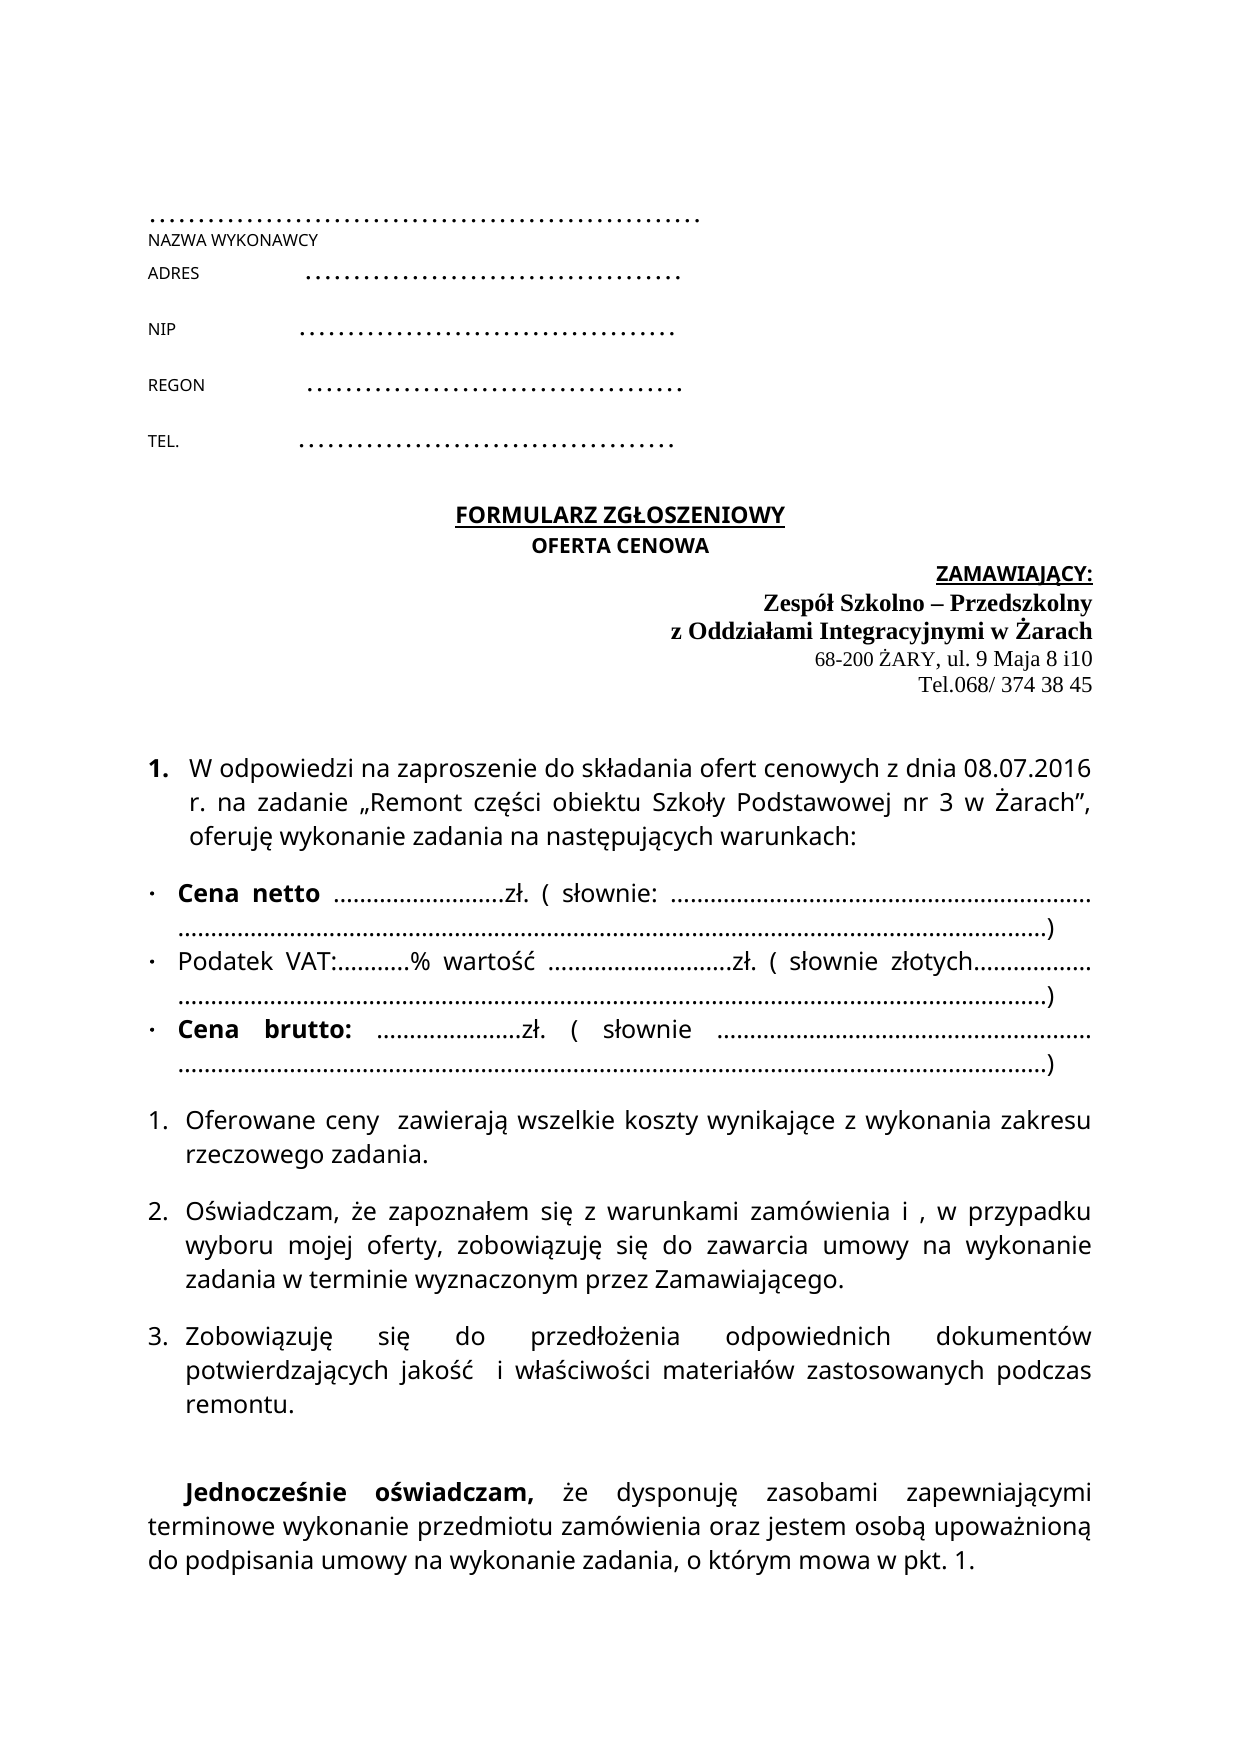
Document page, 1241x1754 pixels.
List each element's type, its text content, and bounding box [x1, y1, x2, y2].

list Podatek VAT:………..% wartość ……………………….zł. ( słownie złotych……………… ……………………………………………………………………………………………………………………) [148, 944, 1093, 1012]
text tel. ………………………………… [148, 421, 1093, 454]
text adres ………………………………… [148, 252, 1093, 285]
list Cena netto ……………………..zł. ( słownie: ………………………………………………………. ……………………………………………………………………………………………………………………) [148, 876, 1093, 944]
text regon ………………………………… [148, 364, 1093, 398]
list Cena brutto: ………………….zł. ( słownie ………………………………………………… ……………………………………………………………………………………………………………………) [148, 1012, 1093, 1080]
text Jednocześnie oświadczam, że dysponuję zasobami zapewniającymi terminowe wykonanie przedmiotu zamówienia oraz jestem osobą upoważnioną do podpisania umowy na wykonanie zadania, o którym mowa w pkt. 1. [148, 1474, 1093, 1577]
text zamawiający: [148, 559, 1093, 588]
list Zobowiązuję się do przedłożenia odpowiednich dokumentów potwierdzających jakość i właściwości materiałów zastosowanych podczas remontu. [148, 1318, 1093, 1421]
text z Oddziałami Integracyjnymi w Żarach [148, 616, 1093, 645]
text ………………………………………………… [148, 196, 1093, 229]
list Oświadczam, że zapoznałem się z warunkami zamówienia i , w przypadku wyboru mojej oferty, zobowiązuję się do zawarcia umowy na wykonanie zadania w terminie wyznaczonym przez Zamawiającego. [148, 1193, 1093, 1296]
text nazwa wykonawcy [148, 229, 1093, 252]
text Zespół Szkolno – Przedszkolny [148, 588, 1093, 616]
text Tel.068/ 374 38 45 [148, 671, 1093, 698]
text oferta cenowa [148, 531, 1093, 559]
text nip ………………………………… [148, 308, 1093, 342]
text 68-200 ŻARY, ul. 9 Maja 8 i10 [148, 645, 1093, 671]
list W odpowiedzi na zaproszenie do składania ofert cenowych z dnia 08.07.2016 r. na zadanie „Remont części obiektu Szkoły Podstawowej nr 3 w Żarach”, oferuję wykonanie zadania na następujących warunkach: [148, 751, 1093, 853]
list Oferowane ceny zawierają wszelkie koszty wynikające z wykonania zakresu rzeczowego zadania. [148, 1103, 1093, 1171]
text formularz zgłoszeniowy [148, 499, 1093, 531]
